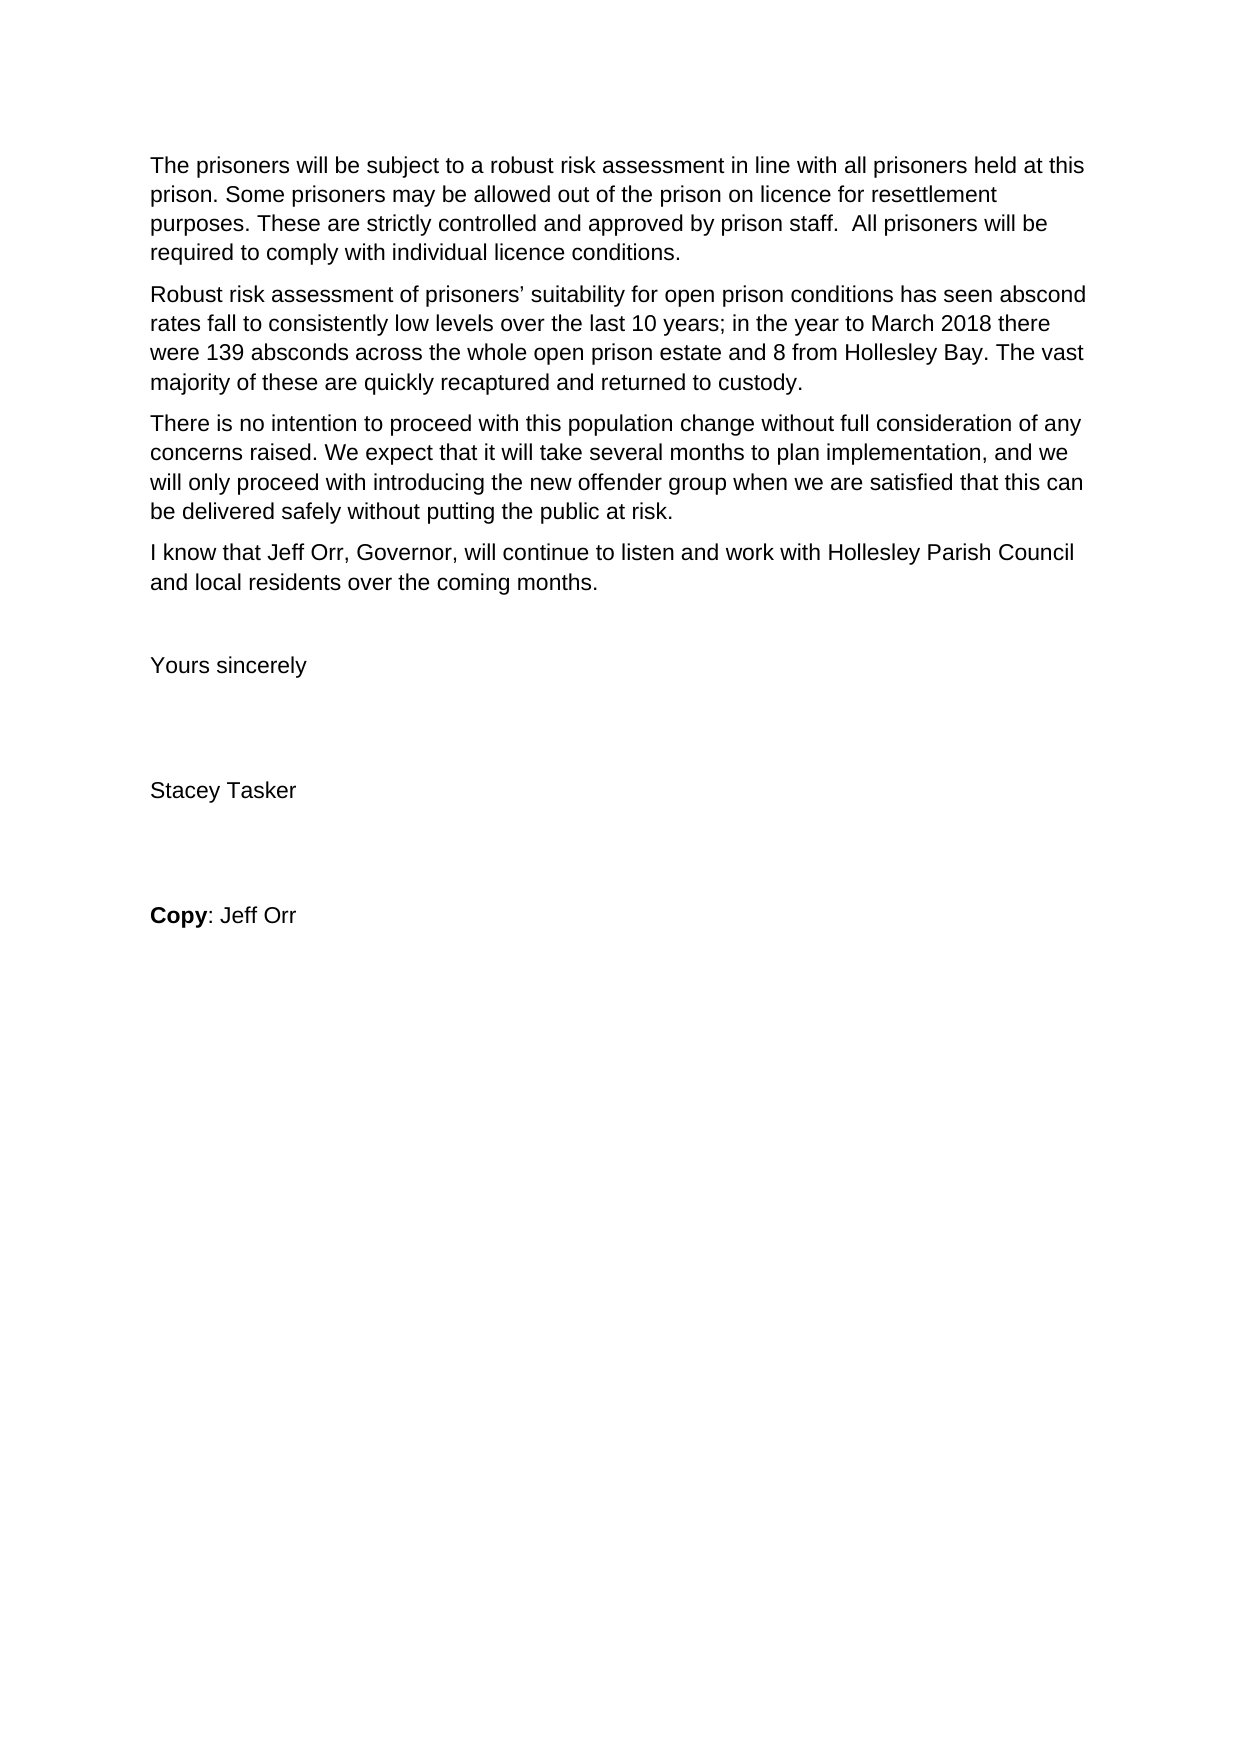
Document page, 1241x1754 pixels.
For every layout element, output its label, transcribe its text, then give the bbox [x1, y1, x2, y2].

text Stacey Tasker [150, 775, 1090, 804]
text Copy: Jeff Orr [150, 900, 1090, 929]
text The prisoners will be subject to a robust risk assessment in line with all prisoners held at this prison. Some prisoners may be allowed out of the prison on licence for resettlement purposes. These are strictly controlled and approved by prison staff. All prisoners will be required to comply with individual licence conditions. [150, 150, 1090, 267]
text I know that Jeff Orr, Governor, will continue to listen and work with Hollesley Parish Council and local residents over the coming months. [150, 537, 1090, 596]
text There is no intention to proceed with this population change without full consideration of any concerns raised. We expect that it will take several months to plan implementation, and we will only proceed with introducing the new offender group when we are satisfied that this can be delivered safely without putting the public at risk. [150, 408, 1090, 525]
text Robust risk assessment of prisoners’ suitability for open prison conditions has seen abscond rates fall to consistently low levels over the last 10 years; in the year to March 2018 there were 139 absconds across the whole open prison estate and 8 from Hollesley Bay. The vast majority of these are quickly recaptured and returned to custody. [150, 279, 1090, 396]
text Yours sincerely [150, 650, 1090, 679]
